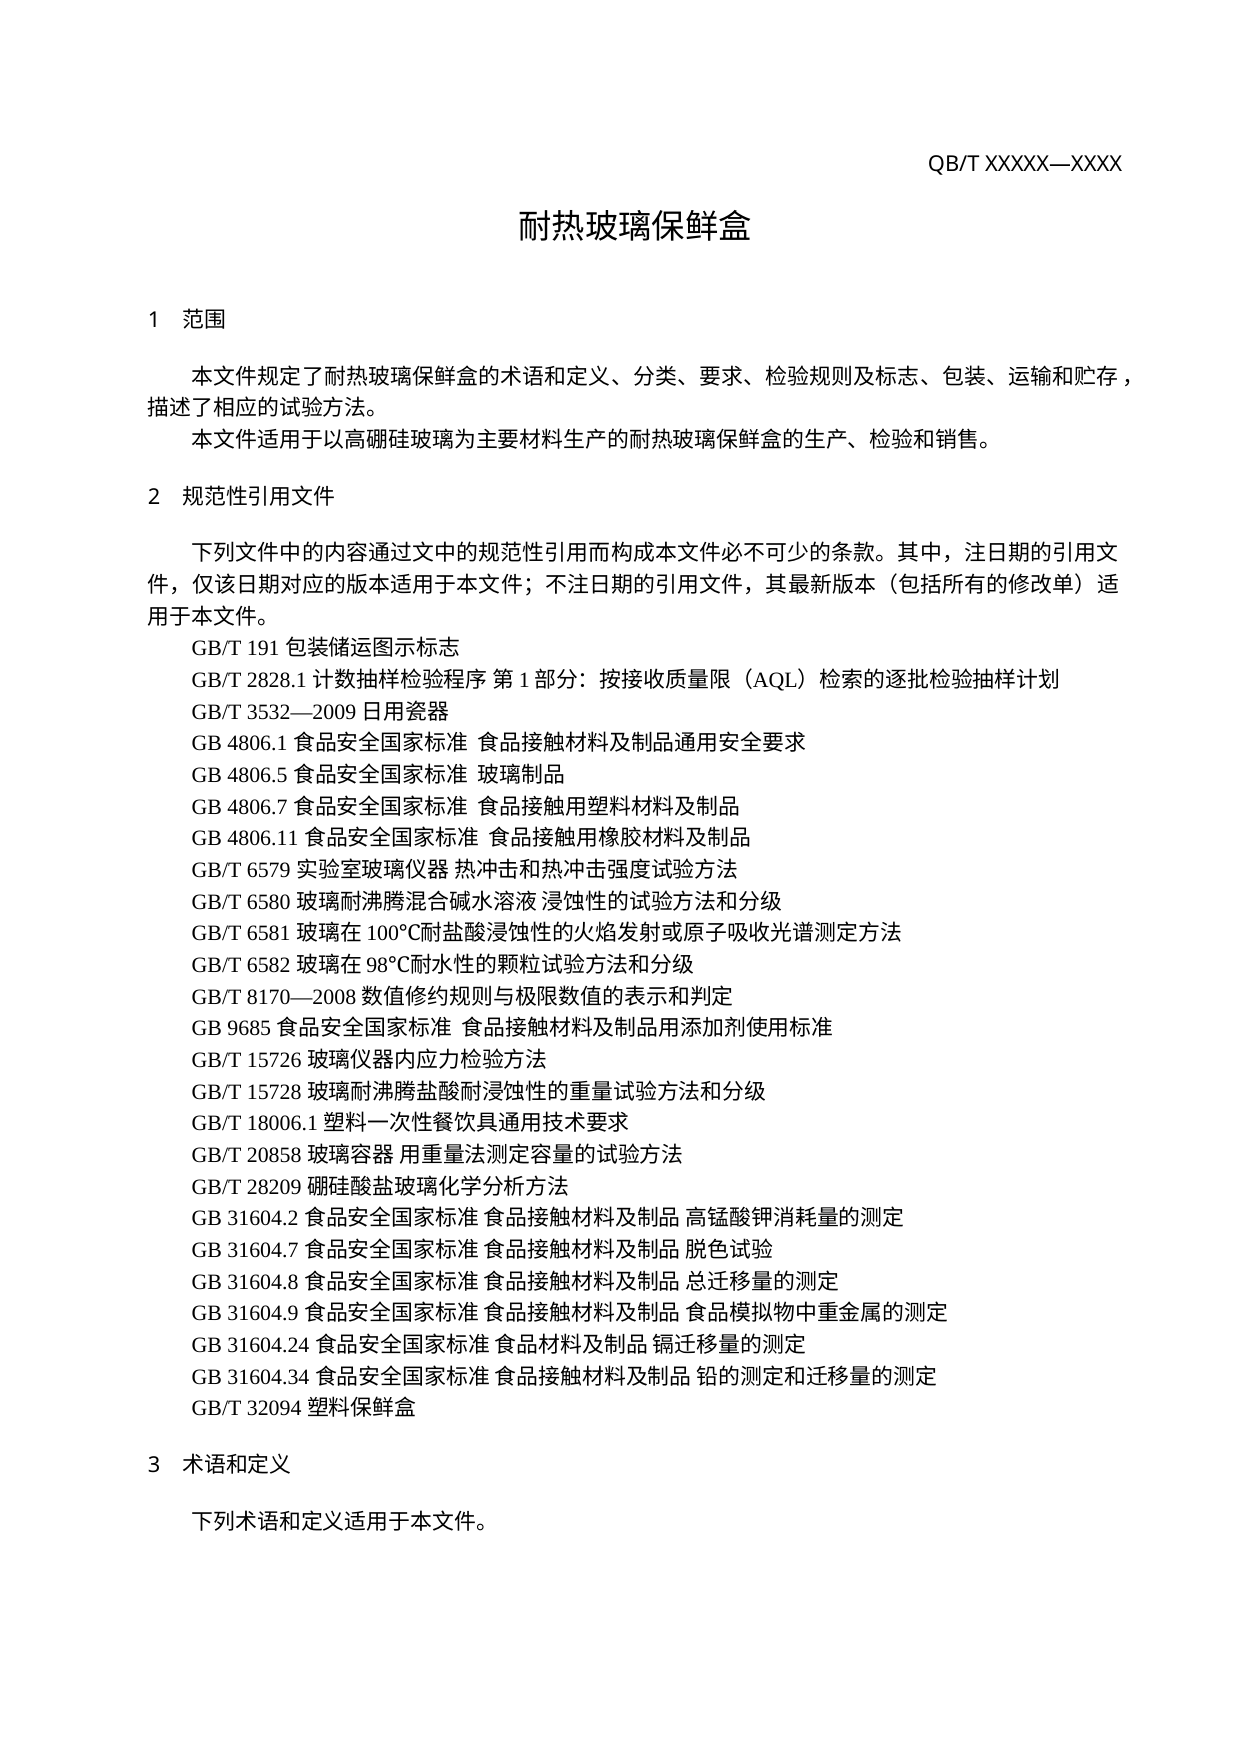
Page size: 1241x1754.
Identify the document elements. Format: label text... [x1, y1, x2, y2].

text GB/T 2828.1 计数抽样检验程序 第1部分：按接收质量限（AQL）检索的逐批检验抽样计划 [148, 662, 1122, 694]
text GB/T 15726 玻璃仪器内应力检验方法 [148, 1042, 1122, 1074]
text GB 4806.1 食品安全国家标准 食品接触材料及制品通用安全要求 [148, 725, 1122, 757]
text GB/T 3532—2009 日用瓷器 [148, 694, 1122, 725]
text 规范性引用文件 [148, 479, 1122, 510]
text GB 31604.2 食品安全国家标准 食品接触材料及制品 高锰酸钾消耗量的测定 [148, 1200, 1122, 1232]
text GB 31604.24 食品安全国家标准 食品材料及制品 镉迁移量的测定 [148, 1327, 1122, 1359]
text GB 4806.5 食品安全国家标准 玻璃制品 [148, 757, 1122, 789]
text GB/T 8170—2008 数值修约规则与极限数值的表示和判定 [148, 979, 1122, 1010]
text 范围 [148, 302, 1122, 334]
text GB/T 191 包装储运图示标志 [148, 630, 1122, 662]
text GB 31604.8 食品安全国家标准 食品接触材料及制品 总迁移量的测定 [148, 1264, 1122, 1295]
text 术语和定义 [148, 1447, 1122, 1479]
text GB/T 6581 玻璃在100℃耐盐酸浸蚀性的火焰发射或原子吸收光谱测定方法 [148, 915, 1122, 947]
text GB/T 32094 塑料保鲜盒 [148, 1390, 1122, 1422]
text GB/T 6582 玻璃在98℃耐水性的颗粒试验方法和分级 [148, 947, 1122, 979]
text GB 4806.11 食品安全国家标准 食品接触用橡胶材料及制品 [148, 820, 1122, 852]
text GB 31604.9 食品安全国家标准 食品接触材料及制品 食品模拟物中重金属的测定 [148, 1295, 1122, 1327]
text GB/T 6579 实验室玻璃仪器 热冲击和热冲击强度试验方法 [148, 852, 1122, 884]
text GB/T 6580 玻璃耐沸腾混合碱水溶液 浸蚀性的试验方法和分级 [148, 884, 1122, 915]
text GB/T 20858 玻璃容器 用重量法测定容量的试验方法 [148, 1137, 1122, 1169]
text GB/T 18006.1 塑料一次性餐饮具通用技术要求 [148, 1105, 1122, 1137]
text GB 4806.7 食品安全国家标准 食品接触用塑料材料及制品 [148, 789, 1122, 820]
text 本文件适用于以高硼硅玻璃为主要材料生产的耐热玻璃保鲜盒的生产、检验和销售。 [148, 422, 1122, 454]
text GB 31604.34 食品安全国家标准 食品接触材料及制品 铅的测定和迁移量的测定 [148, 1359, 1122, 1390]
text GB/T 28209 硼硅酸盐玻璃化学分析方法 [148, 1169, 1122, 1200]
text GB/T 15728 玻璃耐沸腾盐酸耐浸蚀性的重量试验方法和分级 [148, 1074, 1122, 1105]
text GB 31604.7 食品安全国家标准 食品接触材料及制品 脱色试验 [148, 1232, 1122, 1264]
text 本文件规定了耐热玻璃保鲜盒的术语和定义、分类、要求、检验规则及标志、包装、运输和贮存，描述了相应的试验方法。 [148, 359, 1122, 422]
text GB 9685 食品安全国家标准 食品接触材料及制品用添加剂使用标准 [148, 1010, 1122, 1042]
